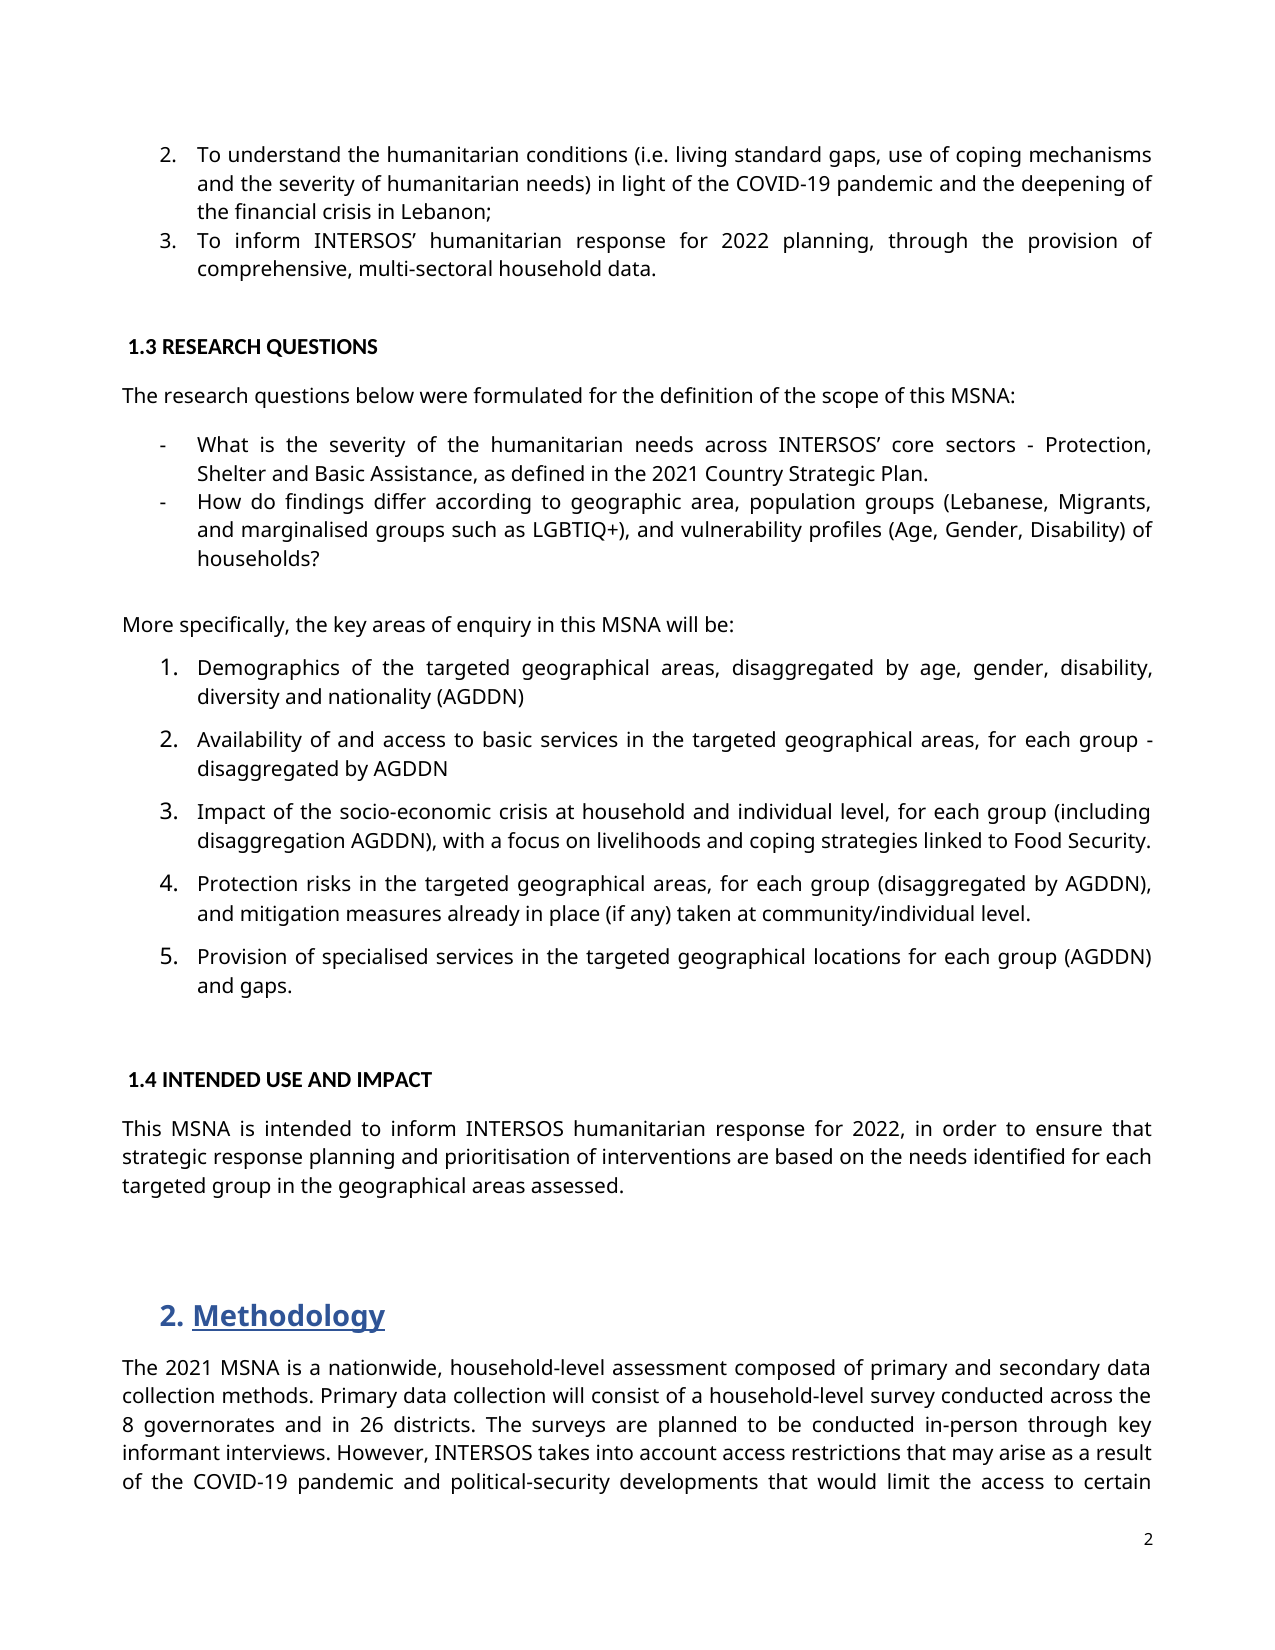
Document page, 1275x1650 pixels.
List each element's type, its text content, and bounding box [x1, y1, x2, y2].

list To understand the humanitarian conditions (i.e. living standard gaps, use of coping mechanisms and the severity of humanitarian needs) in light of the COVID-19 pandemic and the deepening of the financial crisis in Lebanon; [159, 141, 1153, 226]
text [122, 1353, 1153, 1495]
list Demographics of the targeted geographical areas, disaggregated by age, gender, disability, diversity and nationality (AGDDN) [159, 651, 1153, 711]
subtitle 2. Methodology [159, 1295, 1153, 1335]
list Provision of specialised services in the targeted geographical locations for each group (AGDDN) and gaps. [159, 939, 1153, 999]
subtitle More specifically, the key areas of enquiry in this MSNA will be: [122, 610, 1153, 638]
list Protection risks in the targeted geographical areas, for each group (disaggregated by AGDDN), and mitigation measures already in place (if any) taken at community/individual level. [159, 867, 1153, 927]
list Impact of the socio-economic crisis at household and individual level, for each group (including disaggregation AGDDN), with a focus on livelihoods and coping strategies linked to Food Security. [159, 795, 1153, 855]
list How do findings differ according to geographic area, population groups (Lebanese, Migrants, and marginalised groups such as LGBTIQ+), and vulnerability profiles (Age, Gender, Disability) of households? [159, 487, 1153, 572]
text 1.4 INTENDED USE AND IMPACT [122, 1065, 1153, 1093]
list What is the severity of the humanitarian needs across INTERSOS’ core sectors - Protection, Shelter and Basic Assistance, as defined in the 2021 Country Strategic Plan. [159, 430, 1153, 487]
text 1.3 RESEARCH QUESTIONS [122, 332, 1153, 360]
list To inform INTERSOS’ humanitarian response for 2022 planning, through the provision of comprehensive, multi-sectoral household data. [159, 226, 1153, 283]
text The research questions below were formulated for the definition of the scope of this MSNA: [122, 381, 1153, 409]
text This MSNA is intended to inform INTERSOS humanitarian response for 2022, in order to ensure that strategic response planning and prioritisation of interventions are based on the needs identified for each targeted group in the geographical areas assessed. [122, 1114, 1153, 1199]
list Availability of and access to basic services in the targeted geographical areas, for each group - disaggregated by AGDDN [159, 723, 1153, 783]
